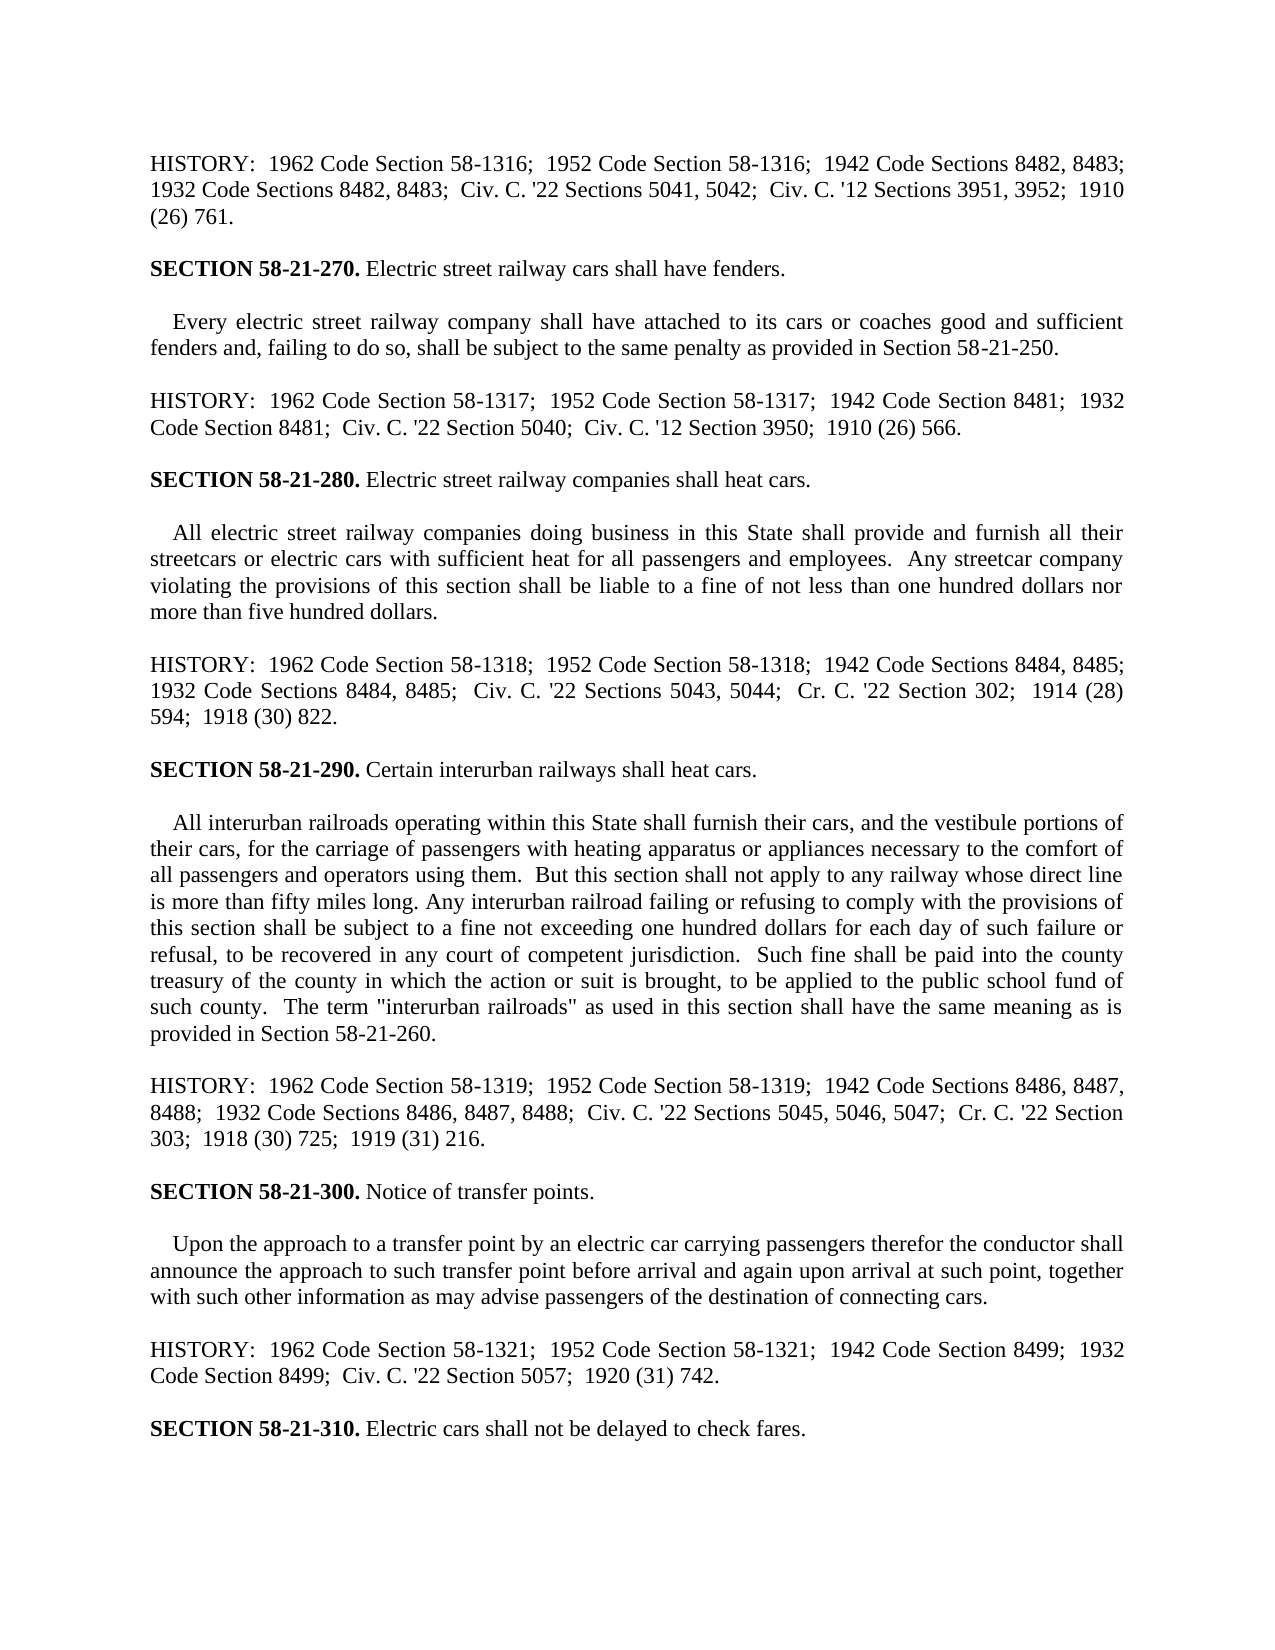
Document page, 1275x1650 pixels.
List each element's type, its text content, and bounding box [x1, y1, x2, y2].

text SECTION 58-21-290. Certain interurban railways shall heat cars. [150, 756, 1125, 782]
text SECTION 58-21-310. Electric cars shall not be delayed to check fares. [150, 1415, 1125, 1441]
text HISTORY: 1962 Code Section 58-1317; 1952 Code Section 58-1317; 1942 Code Section 8481; 1932 Code Section 8481; Civ. C. '22 Section 5040; Civ. C. '12 Section 3950; 1910 (26) 566. [150, 387, 1125, 440]
text HISTORY: 1962 Code Section 58-1321; 1952 Code Section 58-1321; 1942 Code Section 8499; 1932 Code Section 8499; Civ. C. '22 Section 5057; 1920 (31) 742. [150, 1336, 1125, 1389]
text SECTION 58-21-280. Electric street railway companies shall heat cars. [150, 466, 1125, 493]
text HISTORY: 1962 Code Section 58-1318; 1952 Code Section 58-1318; 1942 Code Sections 8484, 8485; 1932 Code Sections 8484, 8485; Civ. C. '22 Sections 5043, 5044; Cr. C. '22 Section 302; 1914 (28) 594; 1918 (30) 822. [150, 651, 1125, 730]
text All interurban railroads operating within this State shall furnish their cars, and the vestibule portions of their cars, for the carriage of passengers with heating apparatus or appliances necessary to the comfort of all passengers and operators using them. But this section shall not apply to any railway whose direct line is more than fifty miles long. Any interurban railroad failing or refusing to comply with the provisions of this section shall be subject to a fine not exceeding one hundred dollars for each day of such failure or refusal, to be recovered in any court of competent jurisdiction. Such fine shall be paid into the county treasury of the county in which the action or suit is brought, to be applied to the public school fund of such county. The term "interurban railroads" as used in this section shall have the same meaning as is provided in Section 58-21-260. [150, 809, 1125, 1046]
text Upon the approach to a transfer point by an electric car carrying passengers therefor the conductor shall announce the approach to such transfer point before arrival and again upon arrival at such point, together with such other information as may advise passengers of the destination of connecting cars. [150, 1231, 1125, 1309]
text Every electric street railway company shall have attached to its cars or coaches good and sufficient fenders and, failing to do so, shall be subject to the same penalty as provided in Section 58-21-250. [150, 308, 1125, 361]
text HISTORY: 1962 Code Section 58-1316; 1952 Code Section 58-1316; 1942 Code Sections 8482, 8483; 1932 Code Sections 8482, 8483; Civ. C. '22 Sections 5041, 5042; Civ. C. '12 Sections 3951, 3952; 1910 (26) 761. [150, 150, 1125, 229]
text All electric street railway companies doing business in this State shall provide and furnish all their streetcars or electric cars with sufficient heat for all passengers and employees. Any streetcar company violating the provisions of this section shall be liable to a fine of not less than one hundred dollars nor more than five hundred dollars. [150, 519, 1125, 624]
text SECTION 58-21-300. Notice of transfer points. [150, 1178, 1125, 1204]
text HISTORY: 1962 Code Section 58-1319; 1952 Code Section 58-1319; 1942 Code Sections 8486, 8487, 8488; 1932 Code Sections 8486, 8487, 8488; Civ. C. '22 Sections 5045, 5046, 5047; Cr. C. '22 Section 303; 1918 (30) 725; 1919 (31) 216. [150, 1072, 1125, 1151]
text SECTION 58-21-270. Electric street railway cars shall have fenders. [150, 255, 1125, 282]
